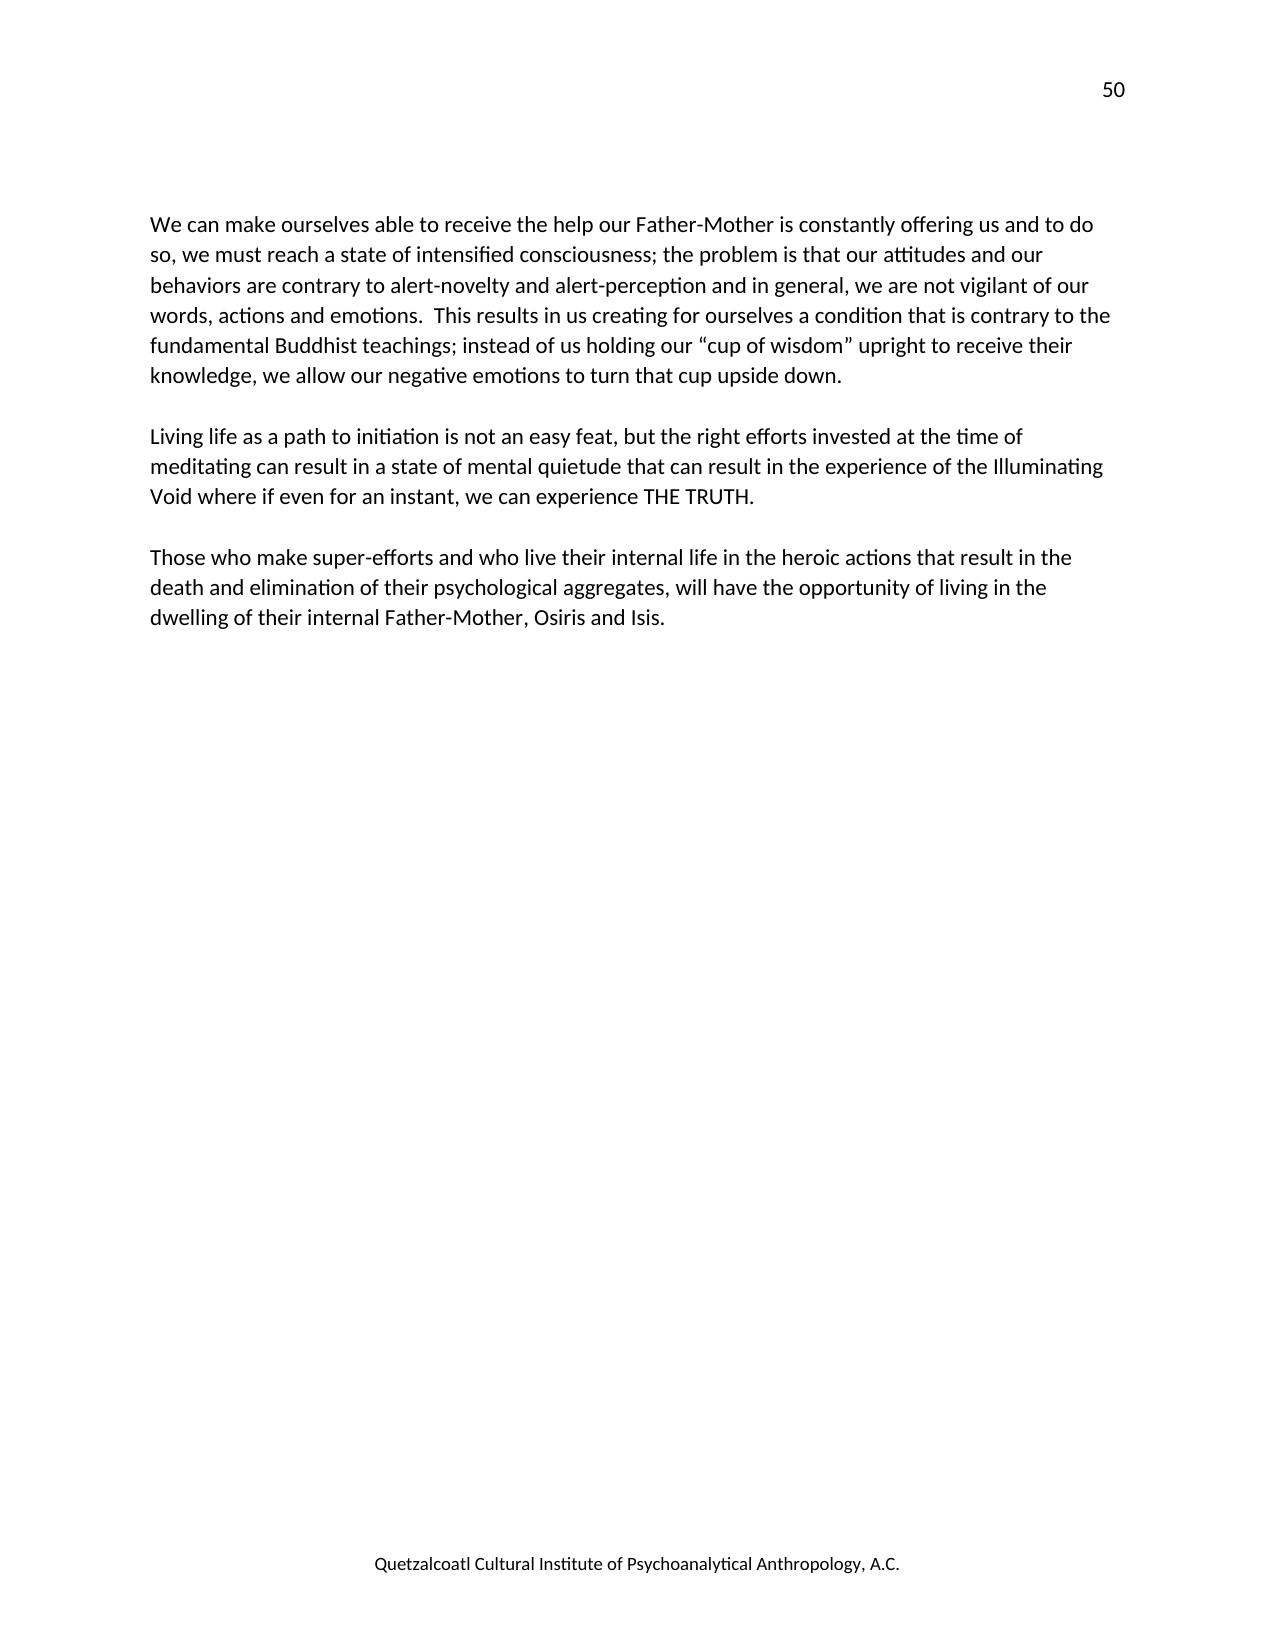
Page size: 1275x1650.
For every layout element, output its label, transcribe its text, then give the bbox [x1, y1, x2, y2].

text We can make ourselves able to receive the help our Father-Mother is constantly offering us and to do so, we must reach a state of intensified consciousness; the problem is that our attitudes and our behaviors are contrary to alert-novelty and alert-perception and in general, we are not vigilant of our words, actions and emotions. This results in us creating for ourselves a condition that is contrary to the fundamental Buddhist teachings; instead of us holding our “cup of wisdom” upright to receive their knowledge, we allow our negative emotions to turn that cup upside down. [150, 210, 1125, 389]
text Those who make super-efforts and who live their internal life in the heroic actions that result in the death and elimination of their psychological aggregates, will have the opportunity of living in the dwelling of their internal Father-Mother, Osiris and Isis. [150, 543, 1125, 631]
text Living life as a path to initiation is not an easy feat, but the right efforts invested at the time of meditating can result in a state of mental quietude that can result in the experience of the Illuminating Void where if even for an instant, we can experience THE TRUTH. [150, 422, 1125, 510]
